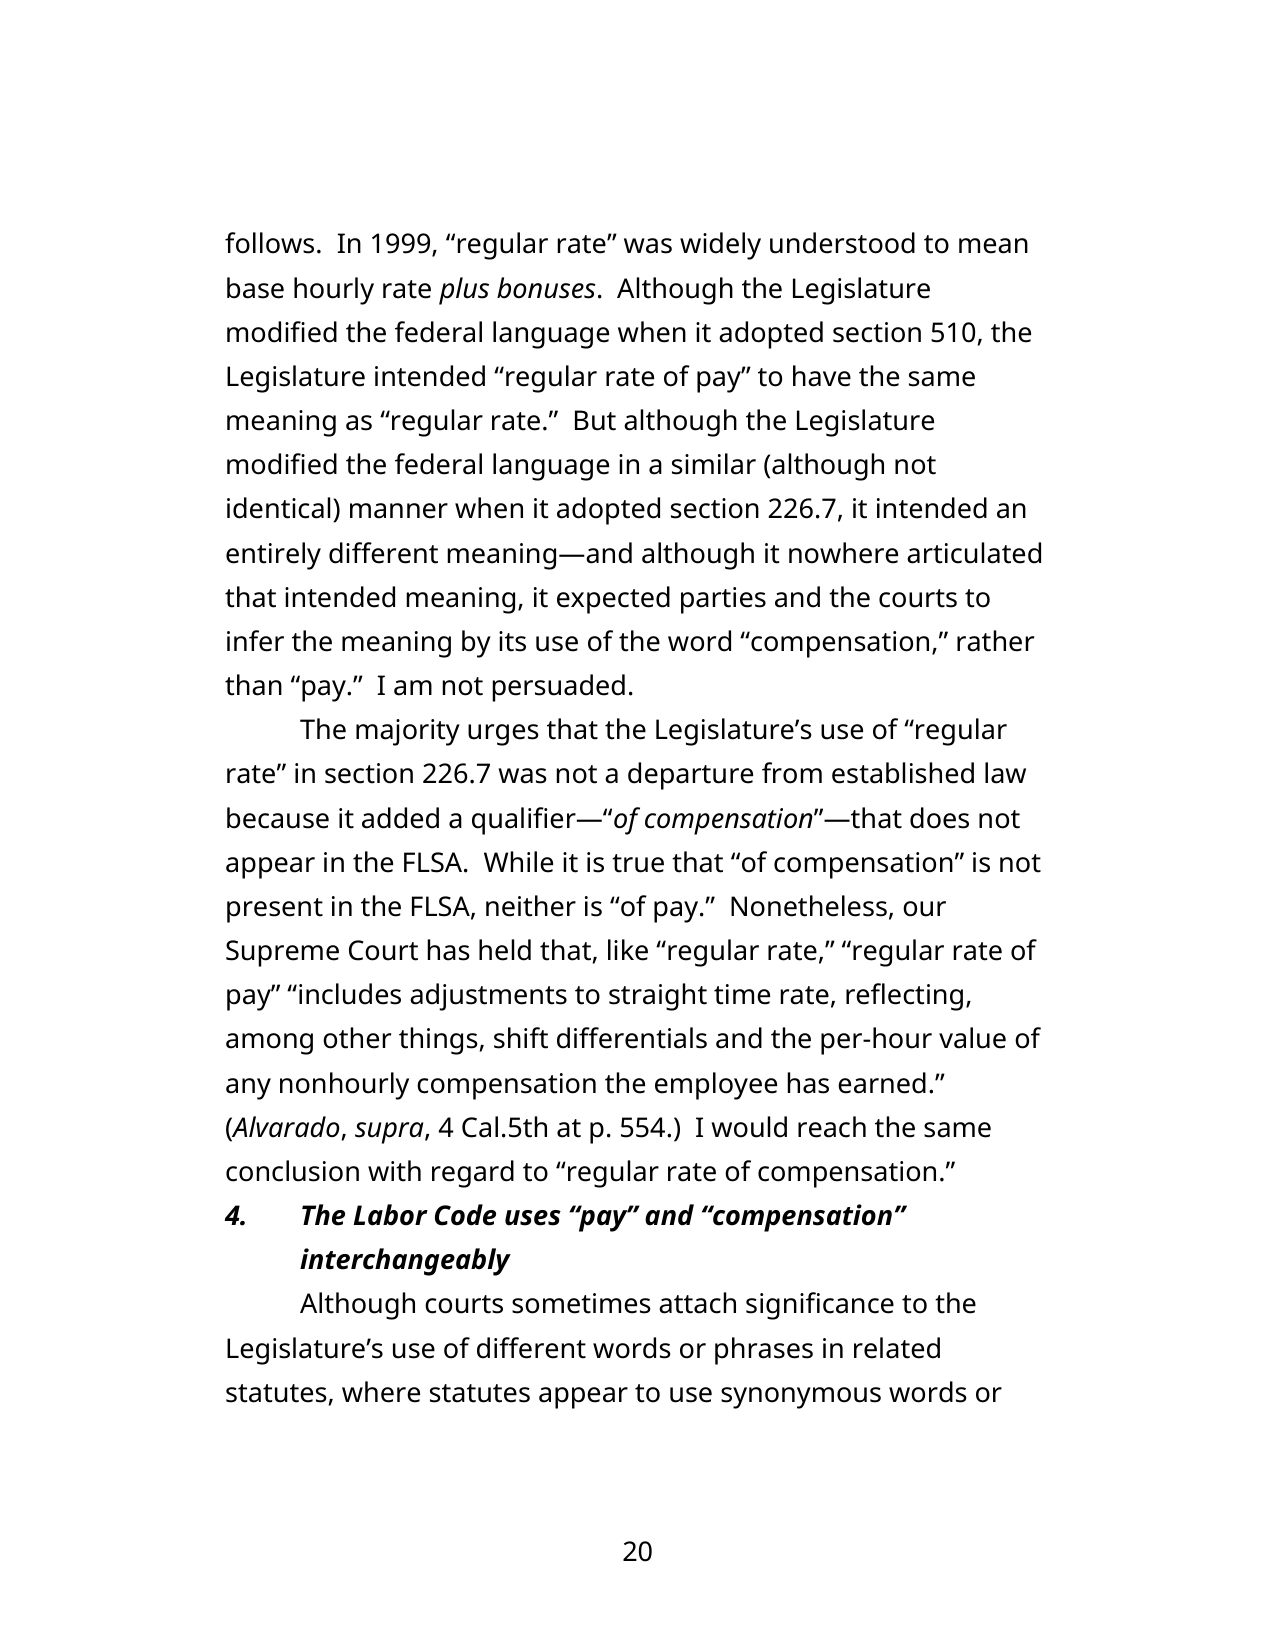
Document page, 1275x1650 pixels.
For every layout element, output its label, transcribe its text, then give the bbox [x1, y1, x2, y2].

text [225, 1285, 1050, 1410]
text The majority urges that the Legislature’s use of “regular rate” in section 226.7 was not a departure from established law because it added a qualifier—“of compensation”—that does not appear in the FLSA. While it is true that “of compensation” is not present in the FLSA, neither is “of pay.” Nonetheless, our Supreme Court has held that, like “regular rate,” “regular rate of pay” “includes adjustments to straight time rate, reflecting, among other things, shift differentials and the per-hour value of any nonhourly compensation the employee has earned.” (Alvarado, supra, 4 Cal.5th at p. 554.) I would reach the same conclusion with regard to “regular rate of compensation.” [225, 711, 1050, 1189]
text 4. The Labor Code uses “pay” and “compensation” interchangeably [225, 1197, 1050, 1278]
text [225, 225, 1050, 703]
